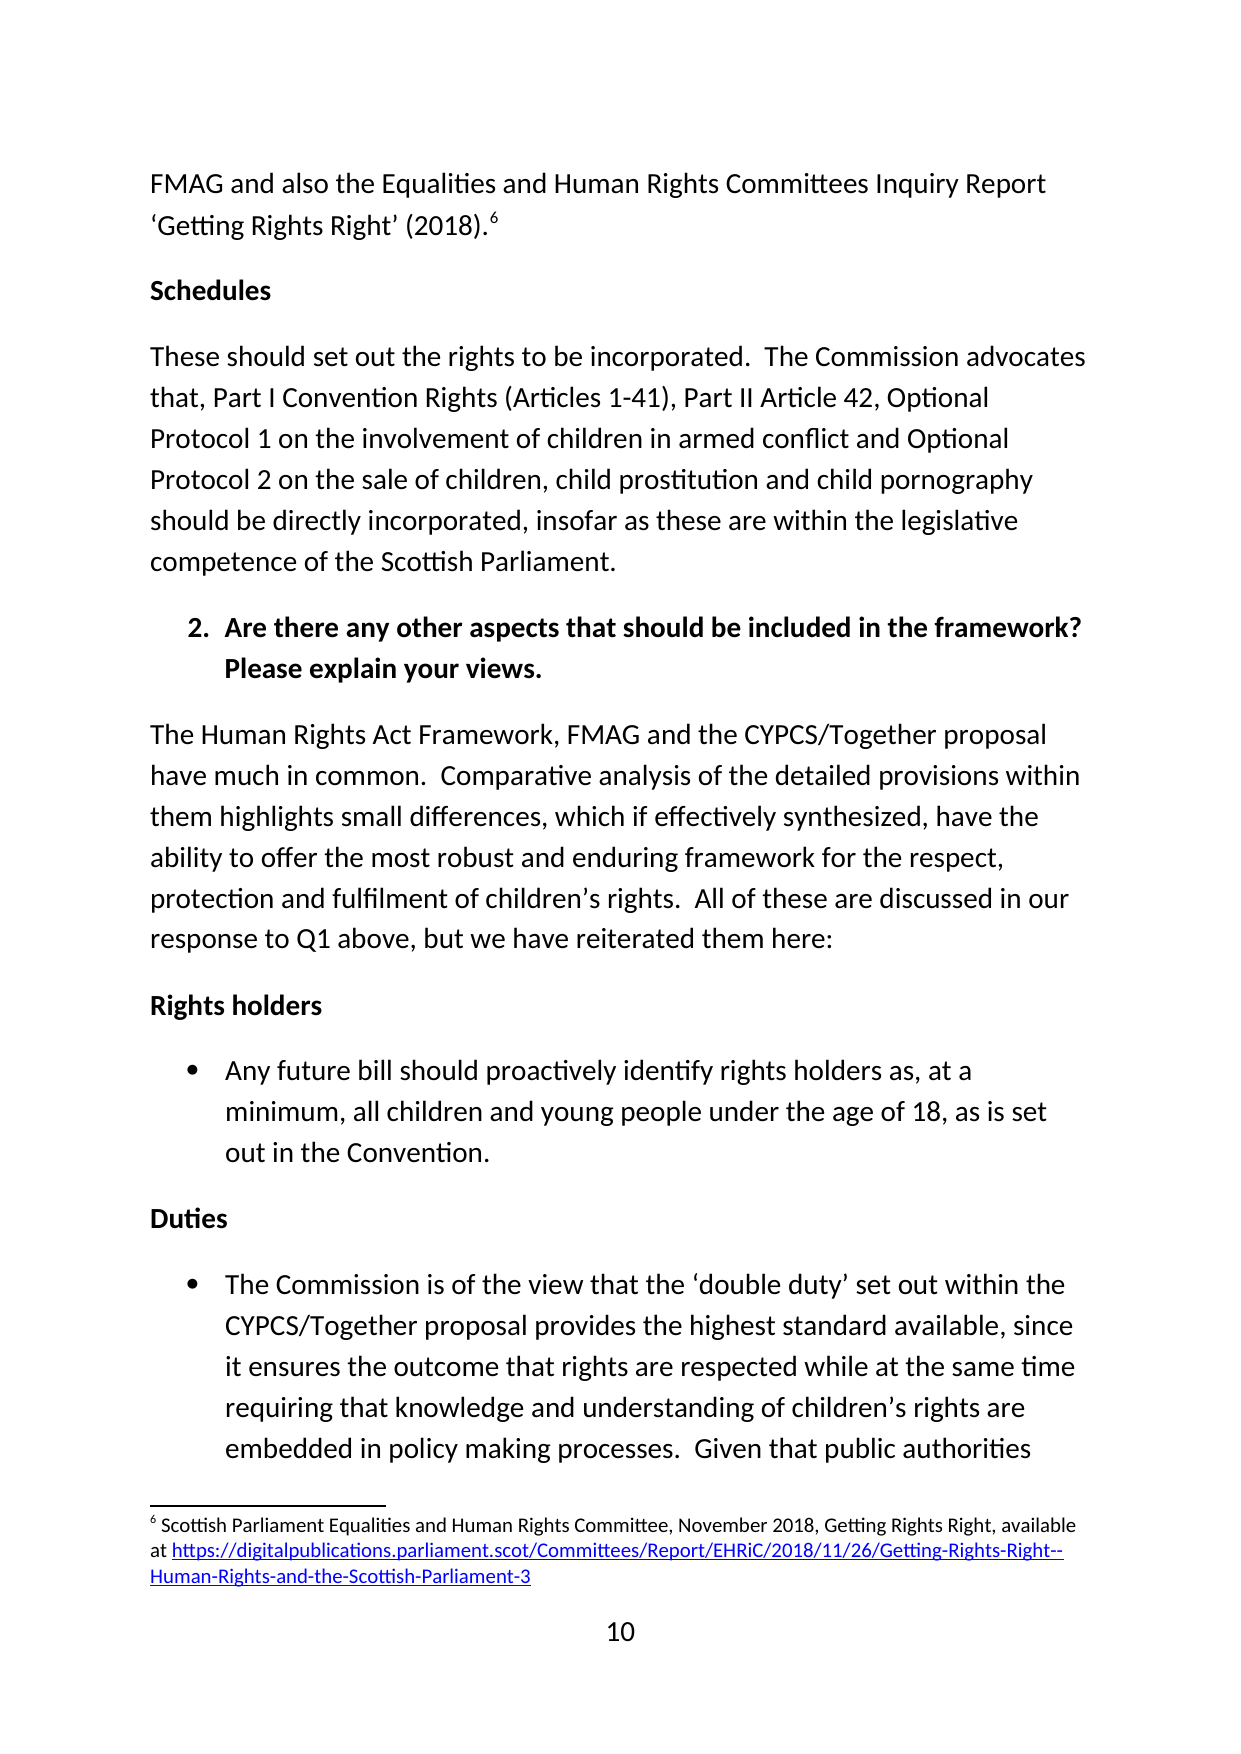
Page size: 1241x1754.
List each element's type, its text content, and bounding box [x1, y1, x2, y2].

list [187, 1266, 1084, 1466]
text Schedules [150, 272, 1090, 308]
text Duties [150, 1200, 1084, 1236]
list Any future bill should proactively identify rights holders as, at a minimum, all children and young people under the age of 18, as is set out in the Convention. [187, 1052, 1084, 1170]
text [150, 166, 1090, 242]
text These should set out the rights to be incorporated. The Commission advocates that, Part I Convention Rights (Articles 1-41), Part II Article 42, Optional Protocol 1 on the involvement of children in armed conflict and Optional Protocol 2 on the sale of children, child prostitution and child pornography should be directly incorporated, insofar as these are within the legislative competence of the Scottish Parliament. [150, 338, 1090, 579]
text Rights holders [150, 987, 1084, 1022]
text Are there any other aspects that should be included in the framework? Please explain your views. [187, 609, 1084, 686]
text The Human Rights Act Framework, FMAG and the CYPCS/Together proposal have much in common. Comparative analysis of the detailed provisions within them highlights small differences, which if effectively synthesized, have the ability to offer the most robust and enduring framework for the respect, protection and fulfilment of children’s rights. All of these are discussed in our response to Q1 above, but we have reiterated them here: [150, 716, 1090, 956]
